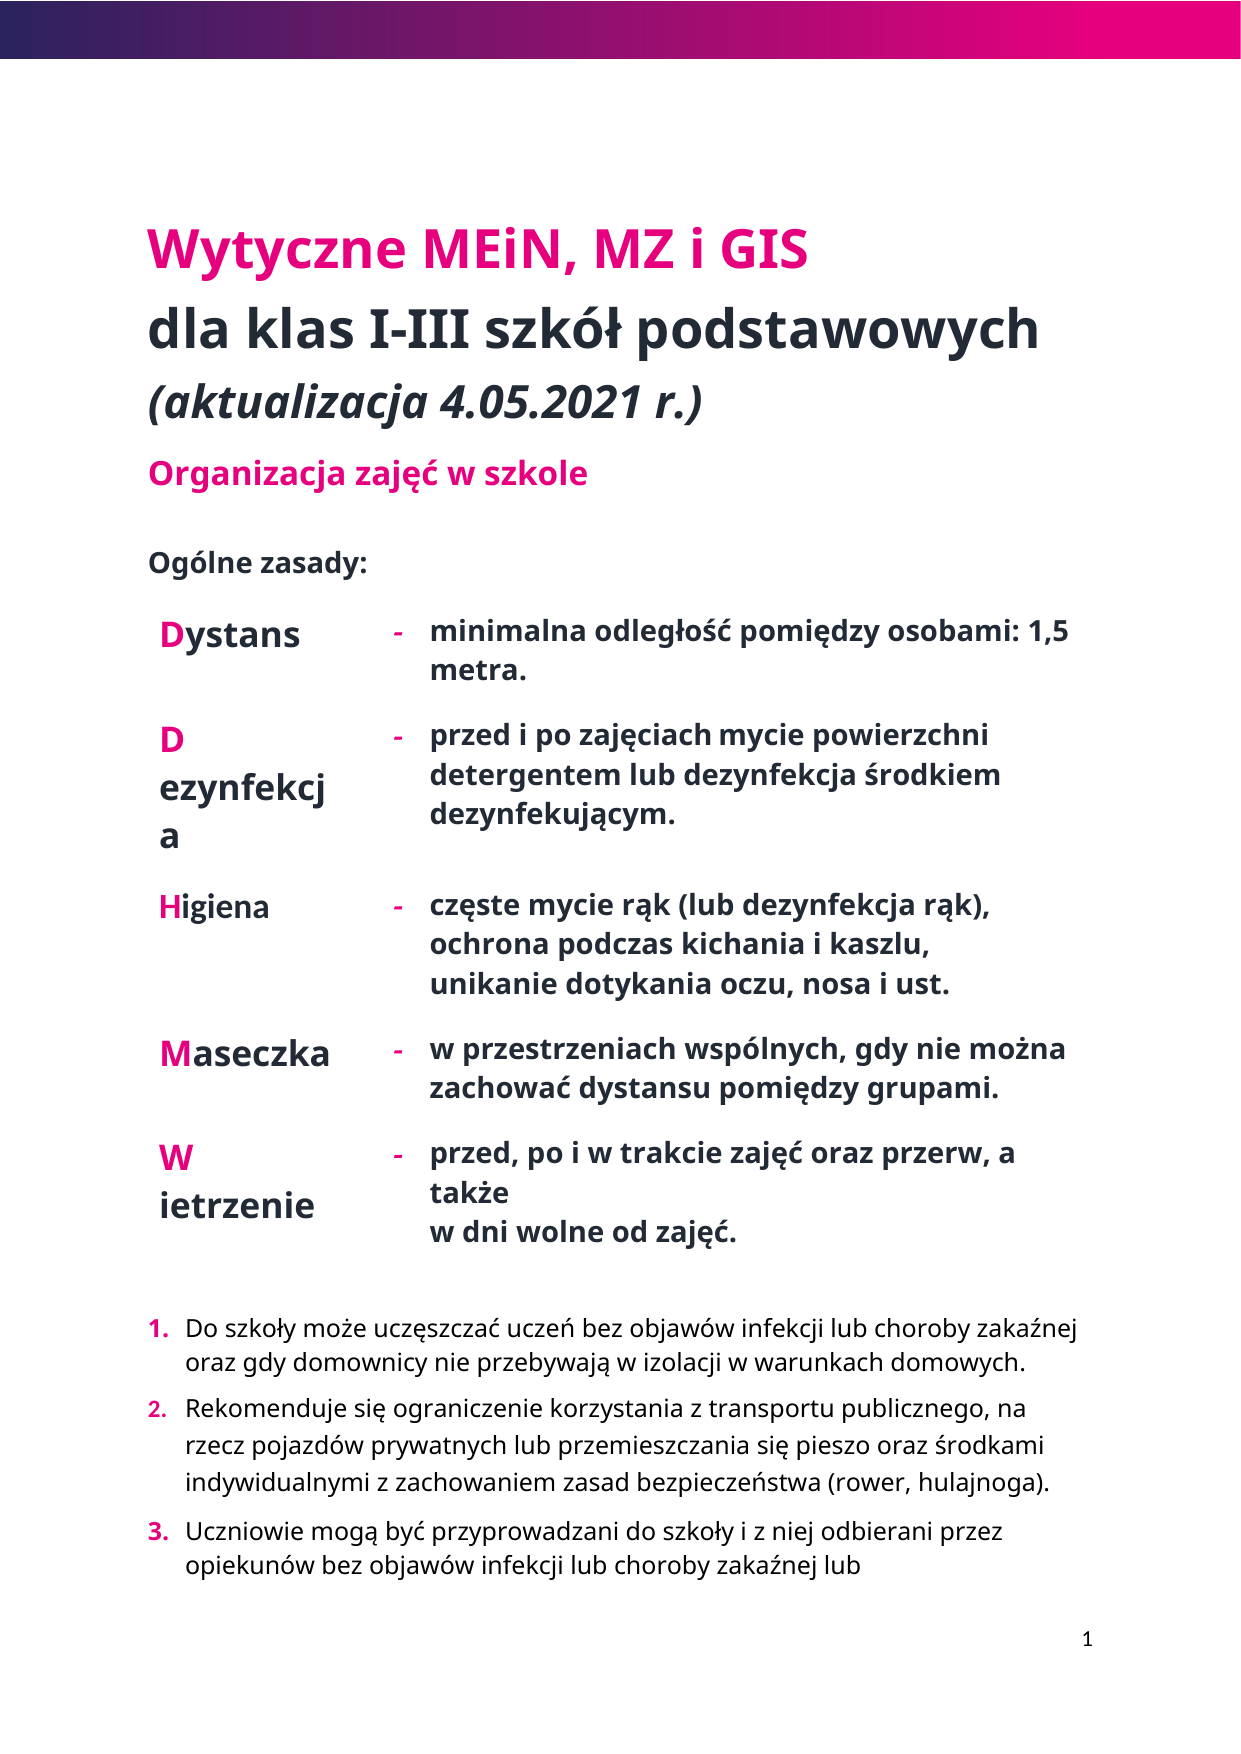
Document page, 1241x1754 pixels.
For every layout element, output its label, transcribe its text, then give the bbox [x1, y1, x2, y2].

table_cell przed i po zajęciach mycie powierzchni detergentem lub dezynfekcja środkiem dezynfekującym. [358, 689, 1093, 859]
text Wytyczne MEiN, MZ i GIS [148, 211, 1093, 284]
table_header Dystans [148, 585, 358, 689]
subtitle Organizacja zajęć w szkole [148, 450, 1093, 495]
text dla klas I-III szkół podstawowych [148, 290, 1093, 364]
table_cell w przestrzeniach wspólnych, gdy nie można zachować dystansu pomiędzy grupami. [358, 1003, 1093, 1107]
table_cell Higiena [148, 859, 358, 1003]
text (aktualizacja 4.05.2021 r.) [148, 370, 1093, 432]
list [148, 1514, 1093, 1582]
table_cell Maseczka [148, 1003, 358, 1107]
list Rekomenduje się ograniczenie korzystania z transportu publicznego, na rzecz pojazdów prywatnych lub przemieszczania się pieszo oraz środkami indywidualnymi z zachowaniem zasad bezpieczeństwa (rower, hulajnoga). [148, 1391, 1093, 1499]
table_cell przed, po i w trakcie zajęć oraz przerw, a także w dni wolne od zajęć. [358, 1108, 1093, 1251]
table_cell Wietrzenie [148, 1108, 358, 1251]
table_cell Dezynfekcja [148, 689, 358, 859]
list Do szkoły może uczęszczać uczeń bez objawów infekcji lub choroby zakaźnej oraz gdy domownicy nie przebywają w izolacji w warunkach domowych. [148, 1311, 1093, 1379]
table_header minimalna odległość pomiędzy osobami: 1,5 metra. [358, 585, 1093, 689]
text Ogólne zasady: [148, 542, 1093, 582]
table_cell częste mycie rąk (lub dezynfekcja rąk), ochrona podczas kichania i kaszlu, unikanie dotykania oczu, nosa i ust. [358, 859, 1093, 1003]
